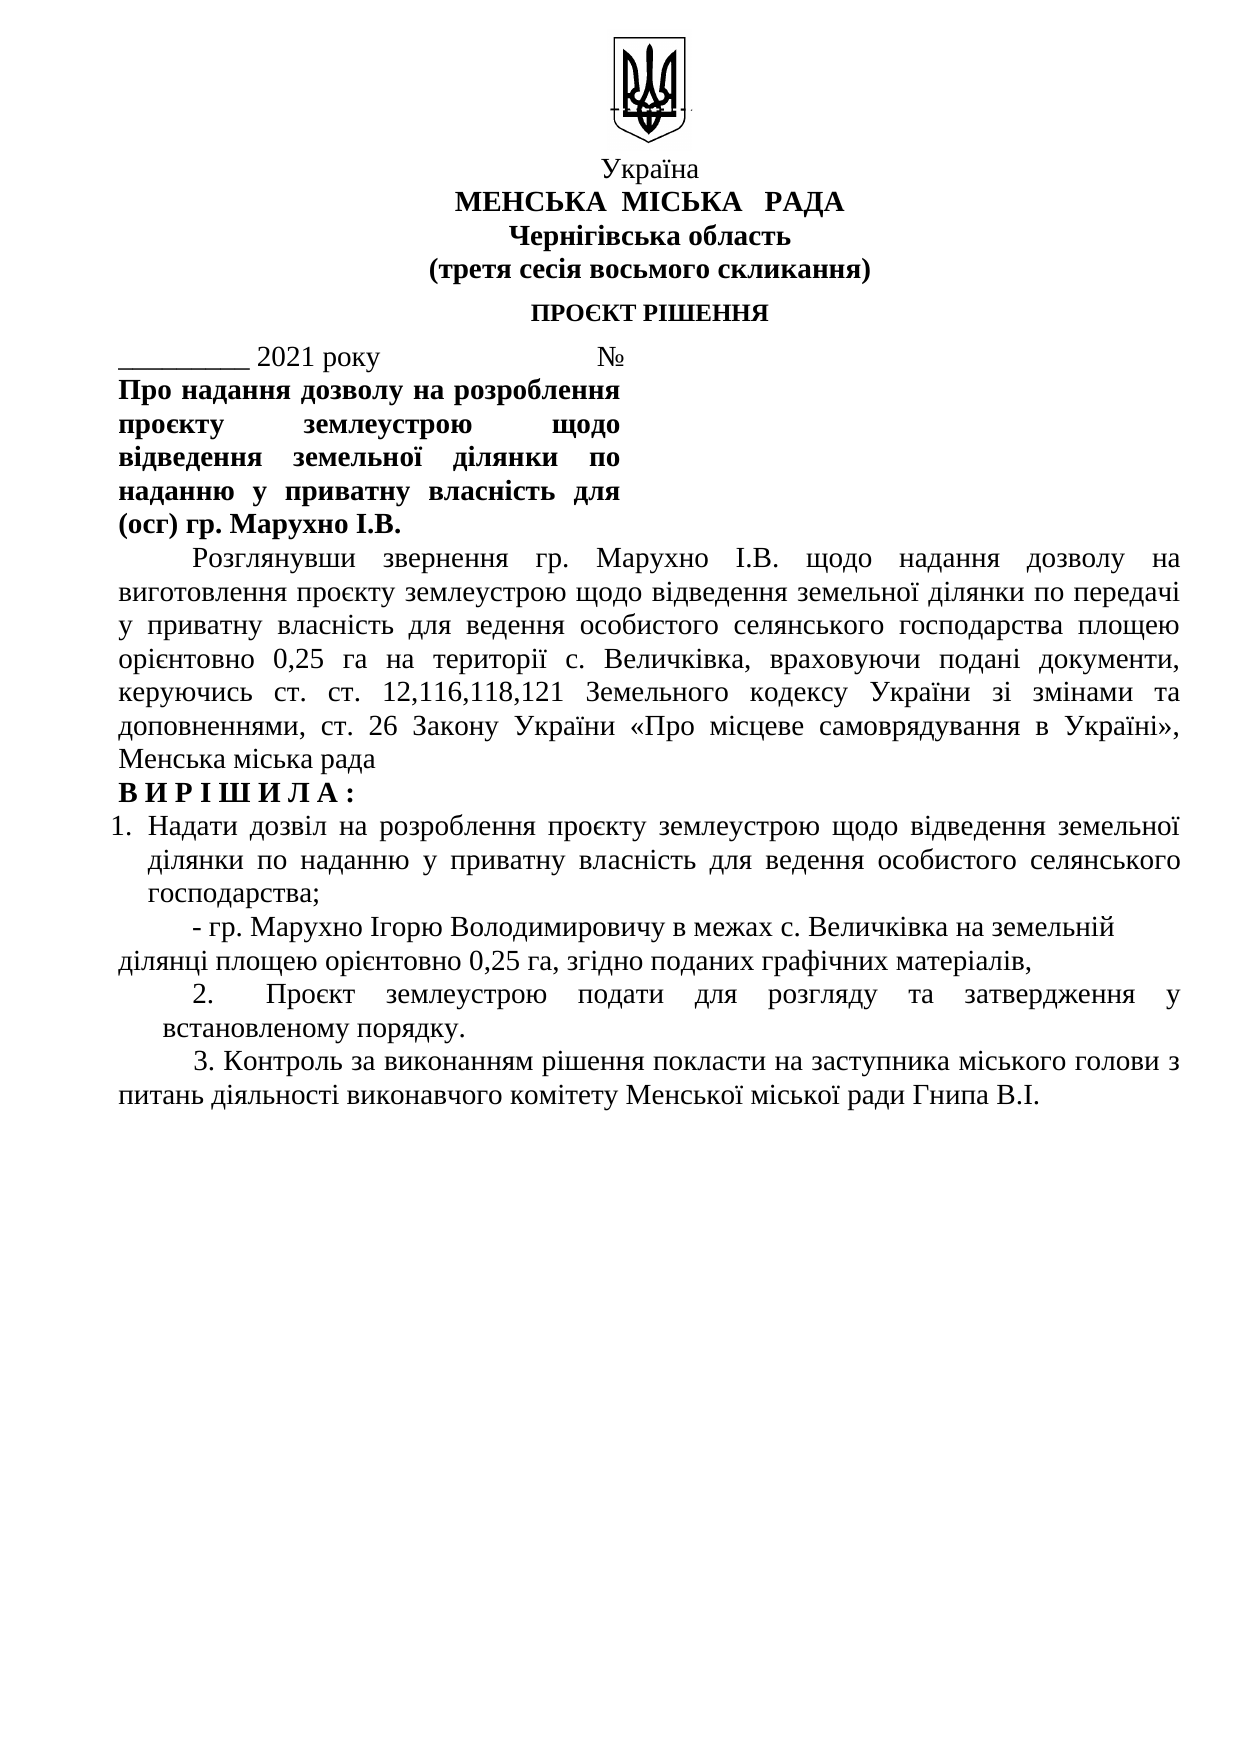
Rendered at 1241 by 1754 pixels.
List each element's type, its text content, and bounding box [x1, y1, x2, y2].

text Про надання дозволу на розроблення проєкту землеустрою щодо відведення земельної ділянки по наданню у приватну власність для (осг) гр. Марухно І.В. [118, 372, 620, 540]
text МЕНСЬКА МІСЬКА РАДА [118, 184, 1181, 218]
text 3. Контроль за виконанням рішення покласти на заступника міського голови з питань діяльності виконавчого комітету Менської міської ради Гнипа В.І. [118, 1043, 1181, 1110]
text В И Р І Ш И Л А : [118, 775, 1181, 808]
text _________ 2021 року № [118, 339, 1181, 372]
list Надати дозвіл на розроблення проєкту землеустрою щодо відведення земельної ділянки по наданню у приватну власність для ведення особистого селянського господарства; [110, 808, 1181, 909]
text (третя сесія восьмого скликання) [118, 252, 1181, 285]
text Україна [118, 151, 1181, 184]
subtitle Чернігівська область [118, 218, 1181, 252]
text ПРОЄКТ РІШЕННЯ [118, 298, 1181, 326]
list Проєкт землеустрою подати для розгляду та затвердження у встановленому порядку. [162, 976, 1181, 1043]
text Розглянувши звернення гр. Марухно І.В. щодо надання дозволу на виготовлення проєкту землеустрою щодо відведення земельної ділянки по передачі у приватну власність для ведення особистого селянського господарства площею орієнтовно 0,25 га на території с. Величківка, враховуючи подані документи, керуючись ст. ст. 12,116,118,121 Земельного кодексу України зі змінами та доповненнями, ст. 26 Закону України «Про місцеве самоврядування в Україні», Менська міська рада [118, 540, 1181, 775]
text - гр. Марухно Ігорю Володимировичу в межах с. Величківка на земельній ділянці площею орієнтовно 0,25 га, згідно поданих графічних матеріалів, [118, 909, 1181, 976]
